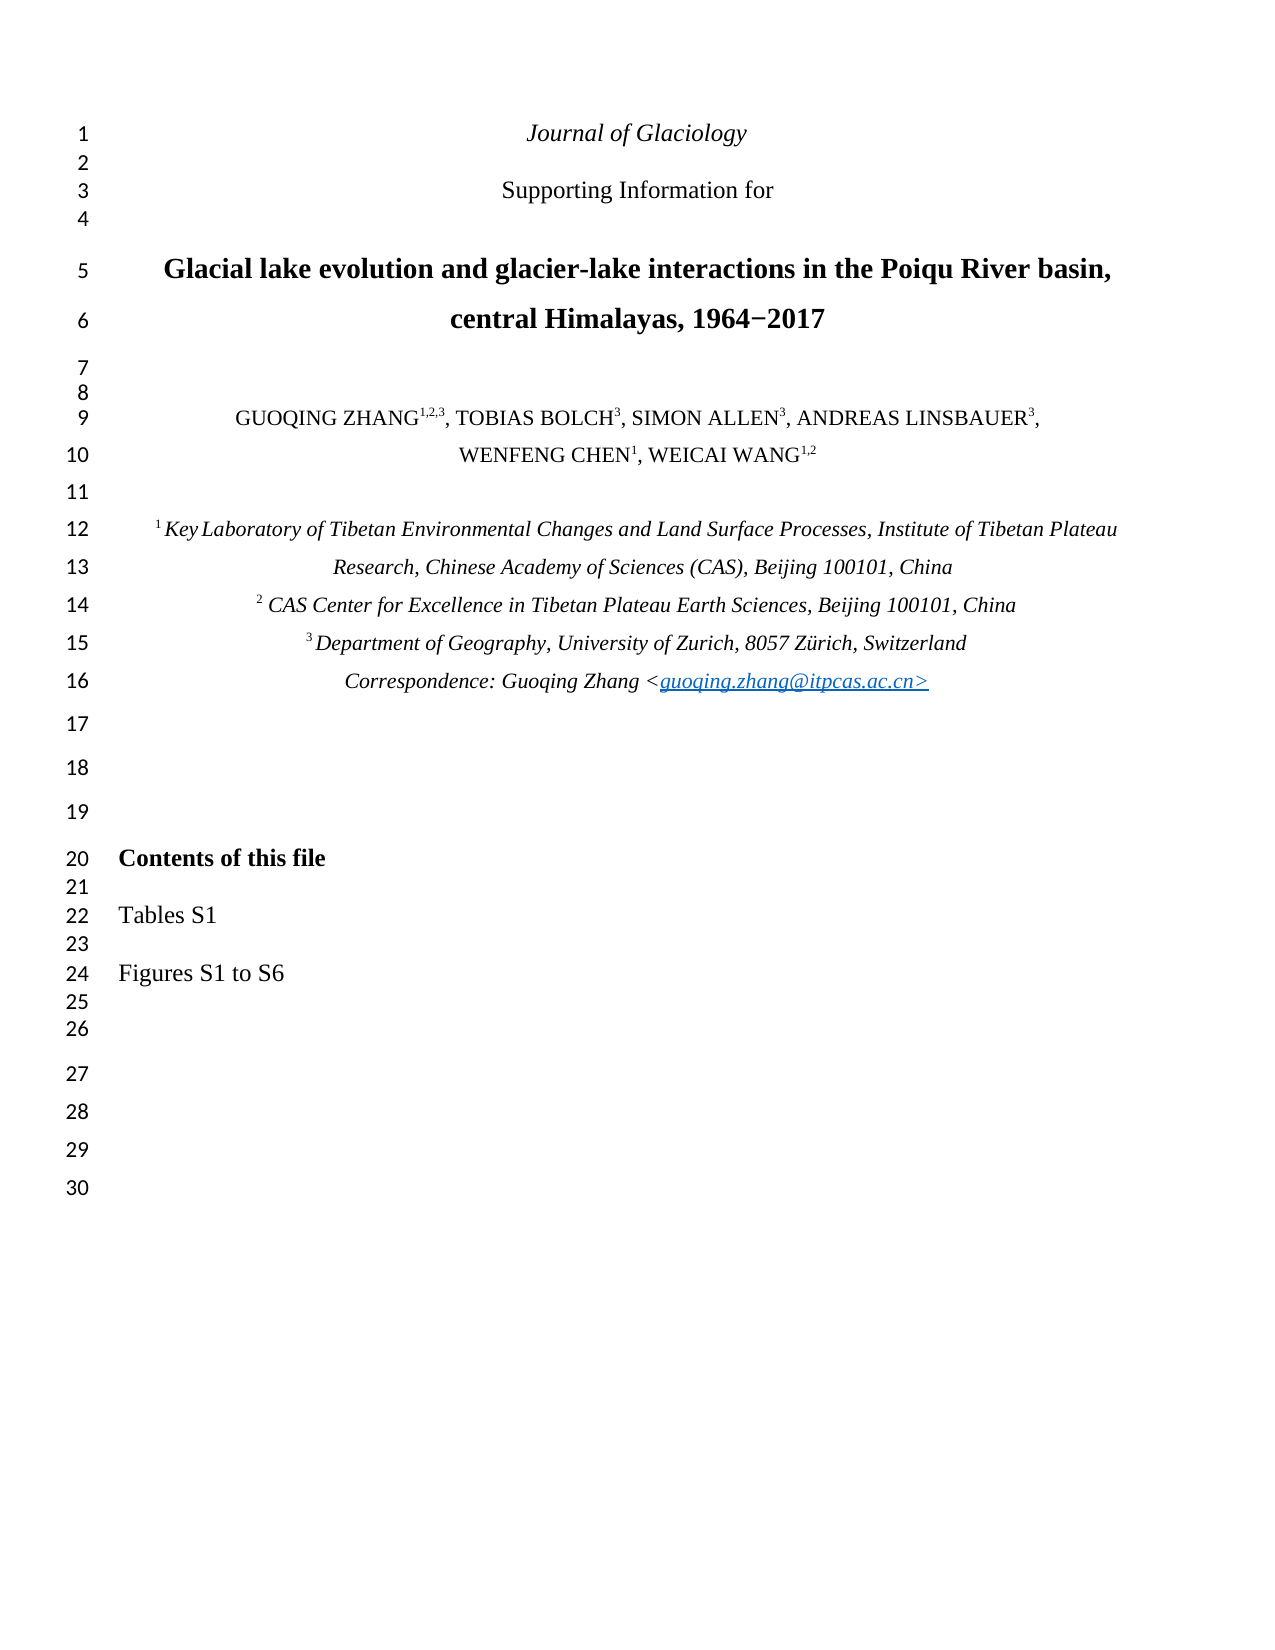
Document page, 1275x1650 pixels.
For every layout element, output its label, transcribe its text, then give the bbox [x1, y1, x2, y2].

text Guoqing Zhang1,2,3, Tobias Bolch3, Simon Allen3, ANDREAS LINSBAUER3, [118, 405, 1157, 430]
text Contents of this file [118, 843, 1157, 872]
text 3 Department of Geography, University of Zurich, 8057 Zürich, Switzerland [118, 630, 1157, 655]
text Glacial lake evolution and glacier-lake interactions in the Poiqu River basin, central Himalayas, 1964−2017 [118, 251, 1157, 335]
text Supporting Information for [118, 176, 1157, 204]
text 2 CAS Center for Excellence in Tibetan Plateau Earth Sciences, Beijing 100101, China [118, 592, 1157, 617]
text Tables S1 [118, 901, 1157, 929]
text Journal of Glaciology [118, 118, 1157, 147]
text Figures S1 to S6 [118, 958, 1157, 987]
text Correspondence: Guoqing Zhang <guoqing.zhang@itpcas.ac.cn> [118, 668, 1157, 693]
text 1 Key Laboratory of Tibetan Environmental Changes and Land Surface Processes, Institute of Tibetan Plateau Research, Chinese Academy of Sciences (CAS), Beijing 100101, China [118, 516, 1157, 579]
text Wenfeng Chen1, Weicai Wang1,2 [118, 442, 1157, 468]
